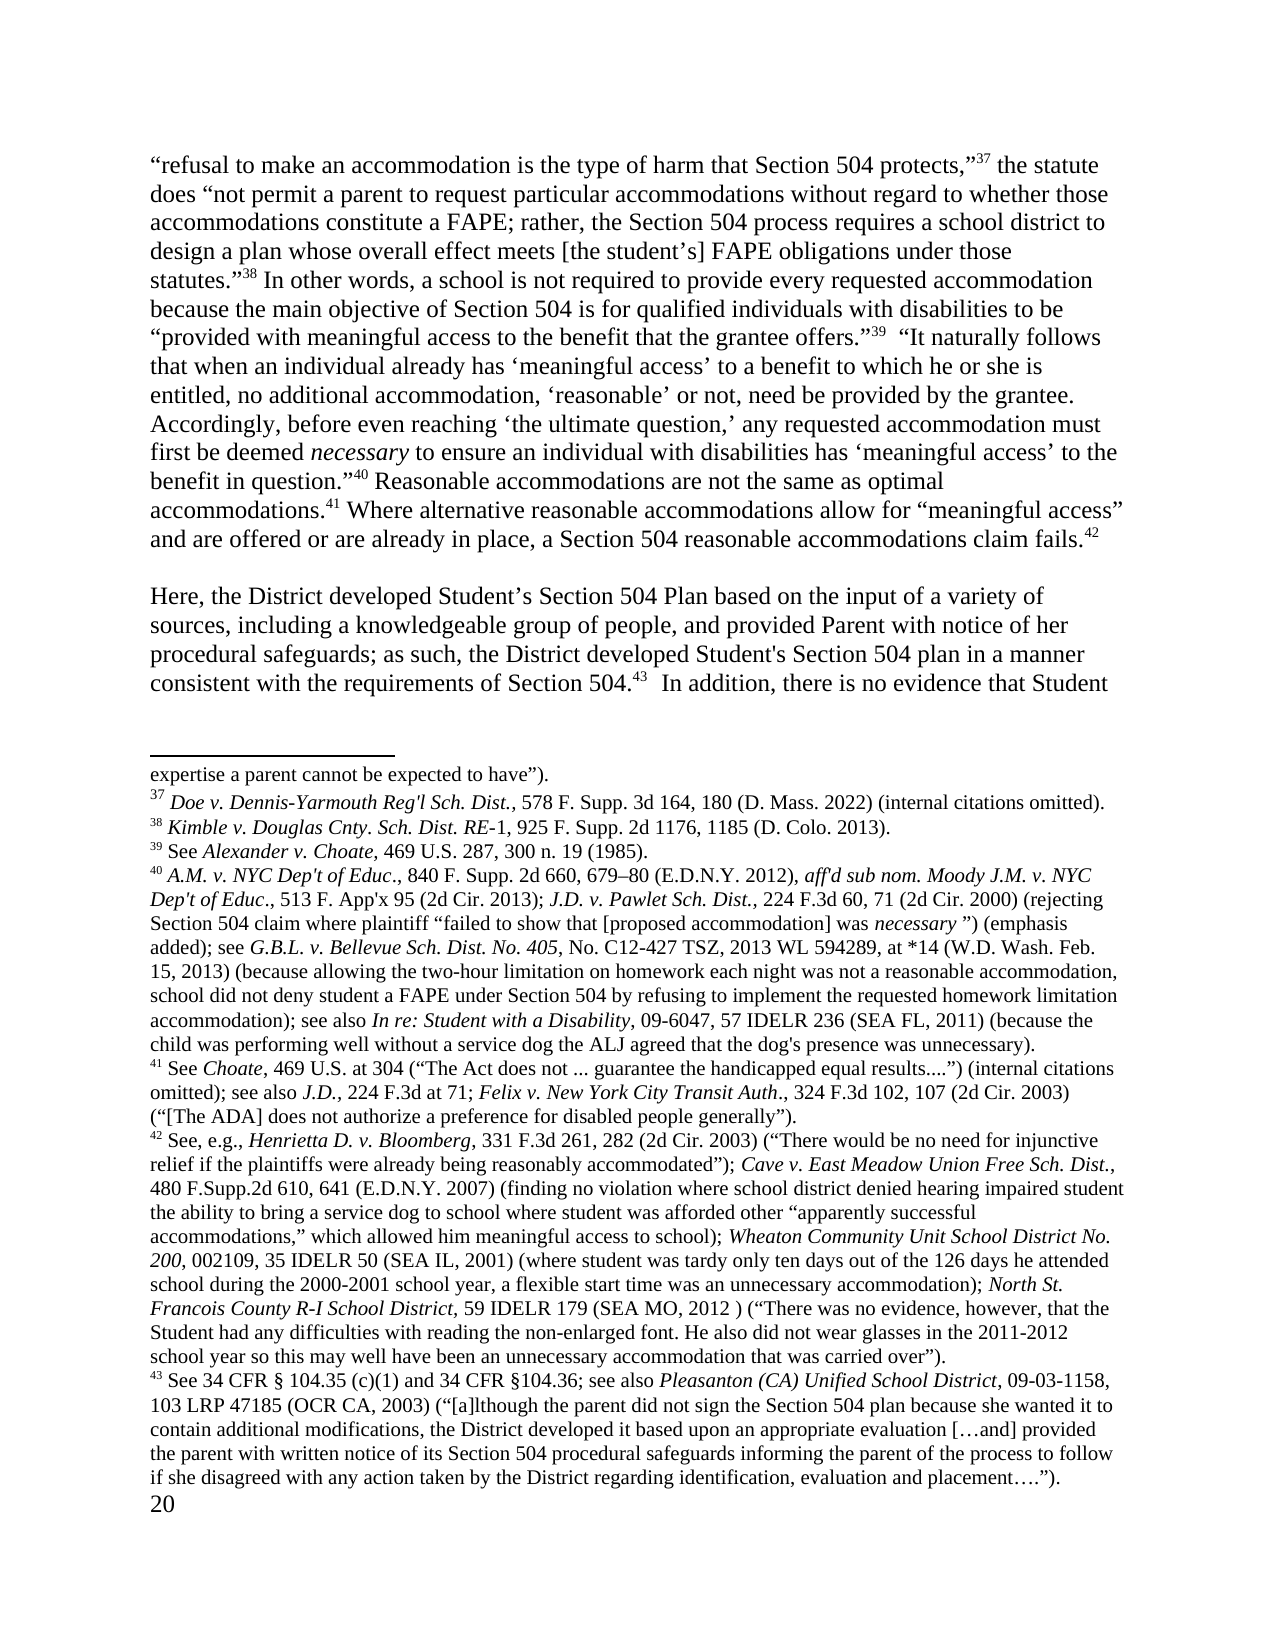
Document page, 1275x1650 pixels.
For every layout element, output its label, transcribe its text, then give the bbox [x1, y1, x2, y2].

text Here, the District developed Student’s Section 504 Plan based on the input of a variety of sources, including a knowledgeable group of people, and provided Parent with notice of her procedural safeguards; as such, the District developed Student's Section 504 plan in a manner consistent with the requirements of Section 504. In addition, there is no evidence that Student required any accommodation not included in the 504 Plan. The 504 Plan’s failure to indicate a specific safe (or point) person for recess did not render it inadequate; although a 504 Plan that lacks specificity may be found to be inappropriate, it is only deemed so when the 504 Plan does “not provide clear guidance as to how the required services will be implemented.” Here, the Team agreed that a person would be identified with Student once Parent accepted the Plan. [150, 581, 1125, 696]
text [150, 150, 1125, 552]
